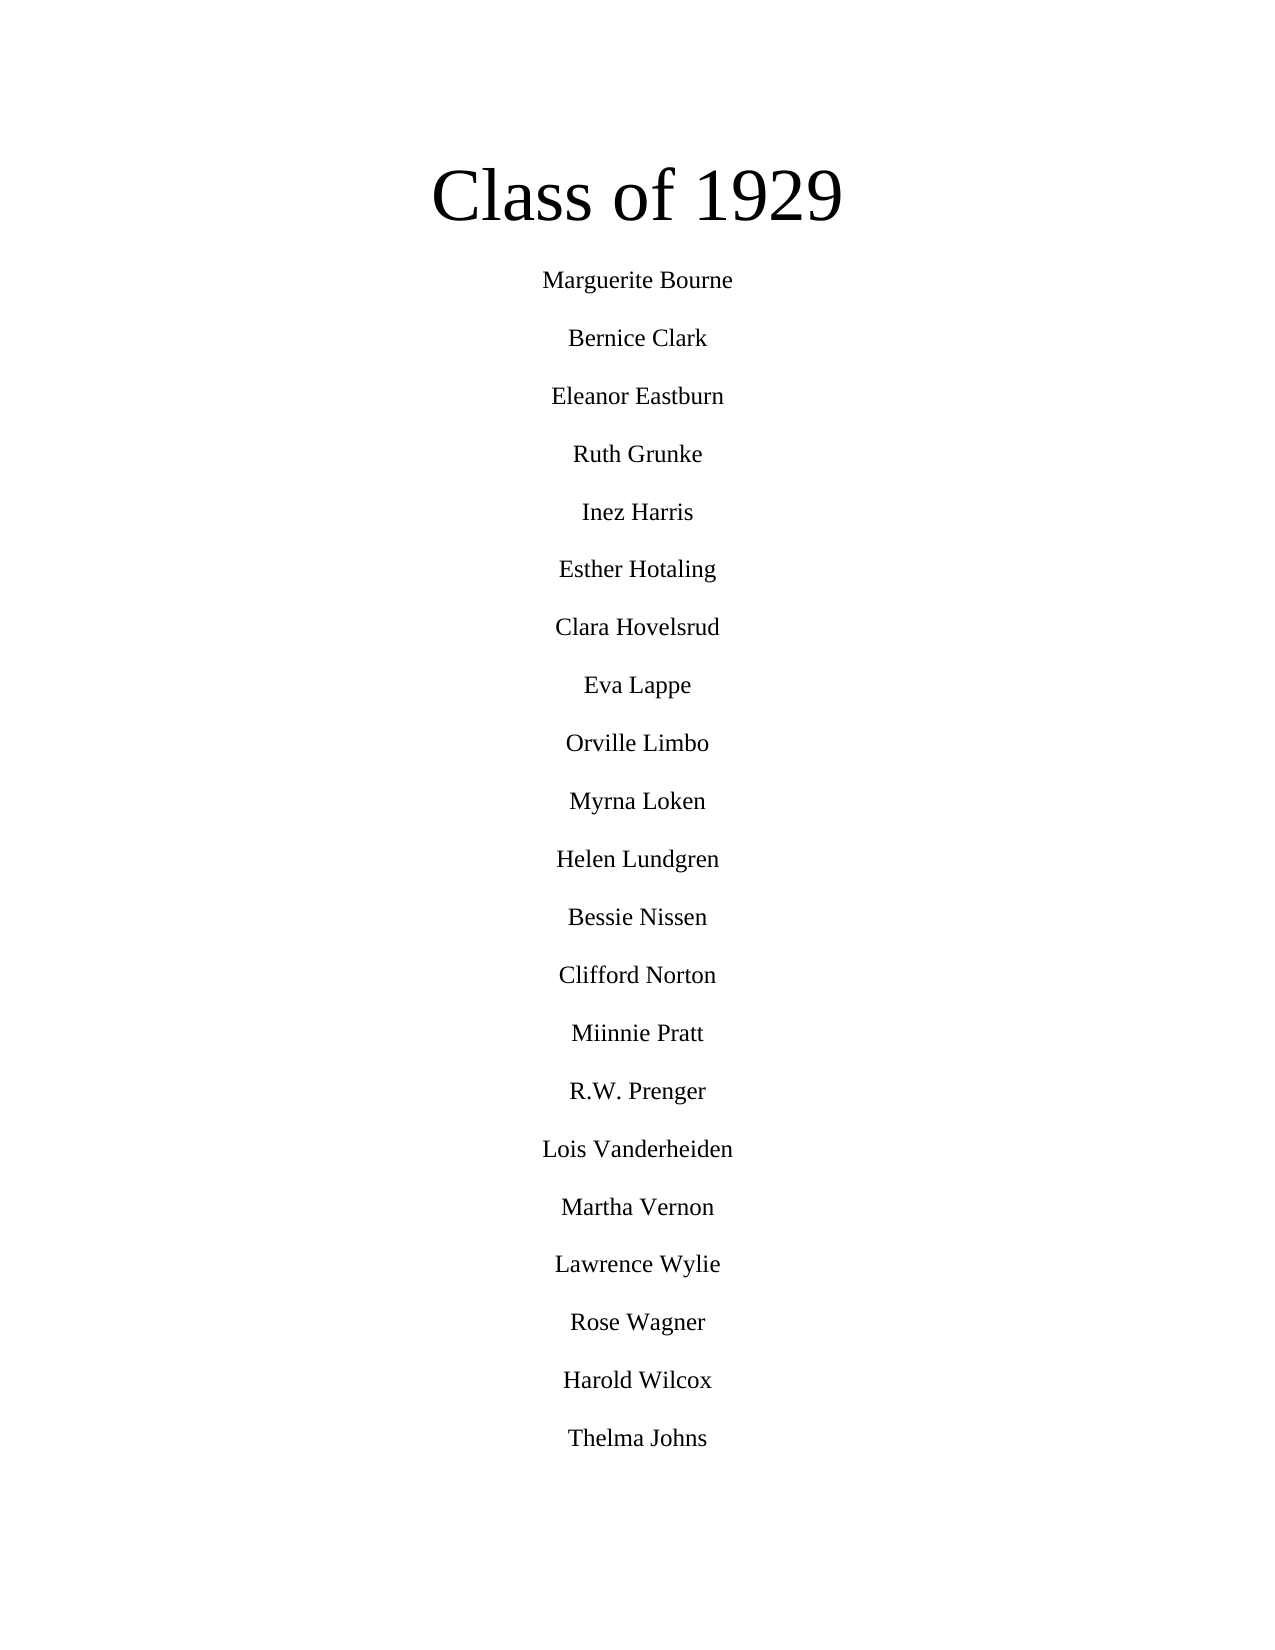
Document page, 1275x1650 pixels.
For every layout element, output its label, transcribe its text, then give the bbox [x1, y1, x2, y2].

text Lawrence Wylie [150, 1249, 1125, 1278]
text Eva Lappe [150, 670, 1125, 699]
text Clara Hovelsrud [150, 612, 1125, 641]
text Myrna Loken [150, 786, 1125, 815]
text Helen Lundgren [150, 844, 1125, 873]
text Clifford Norton [150, 960, 1125, 989]
text Eleanor Eastburn [150, 381, 1125, 409]
text Class of 1929 [150, 150, 1125, 236]
text Miinnie Pratt [150, 1018, 1125, 1047]
text Bernice Clark [150, 323, 1125, 352]
text Thelma Johns [150, 1423, 1125, 1452]
text Esther Hotaling [150, 554, 1125, 583]
text R.W. Prenger [150, 1076, 1125, 1104]
text Harold Wilcox [150, 1365, 1125, 1394]
text Bessie Nissen [150, 902, 1125, 931]
text Lois Vanderheiden [150, 1134, 1125, 1162]
text Orville Limbo [150, 728, 1125, 757]
text Rose Wagner [150, 1307, 1125, 1336]
text Martha Vernon [150, 1192, 1125, 1220]
text Inez Harris [150, 497, 1125, 525]
text Marguerite Bourne [150, 265, 1125, 294]
text Ruth Grunke [150, 439, 1125, 467]
